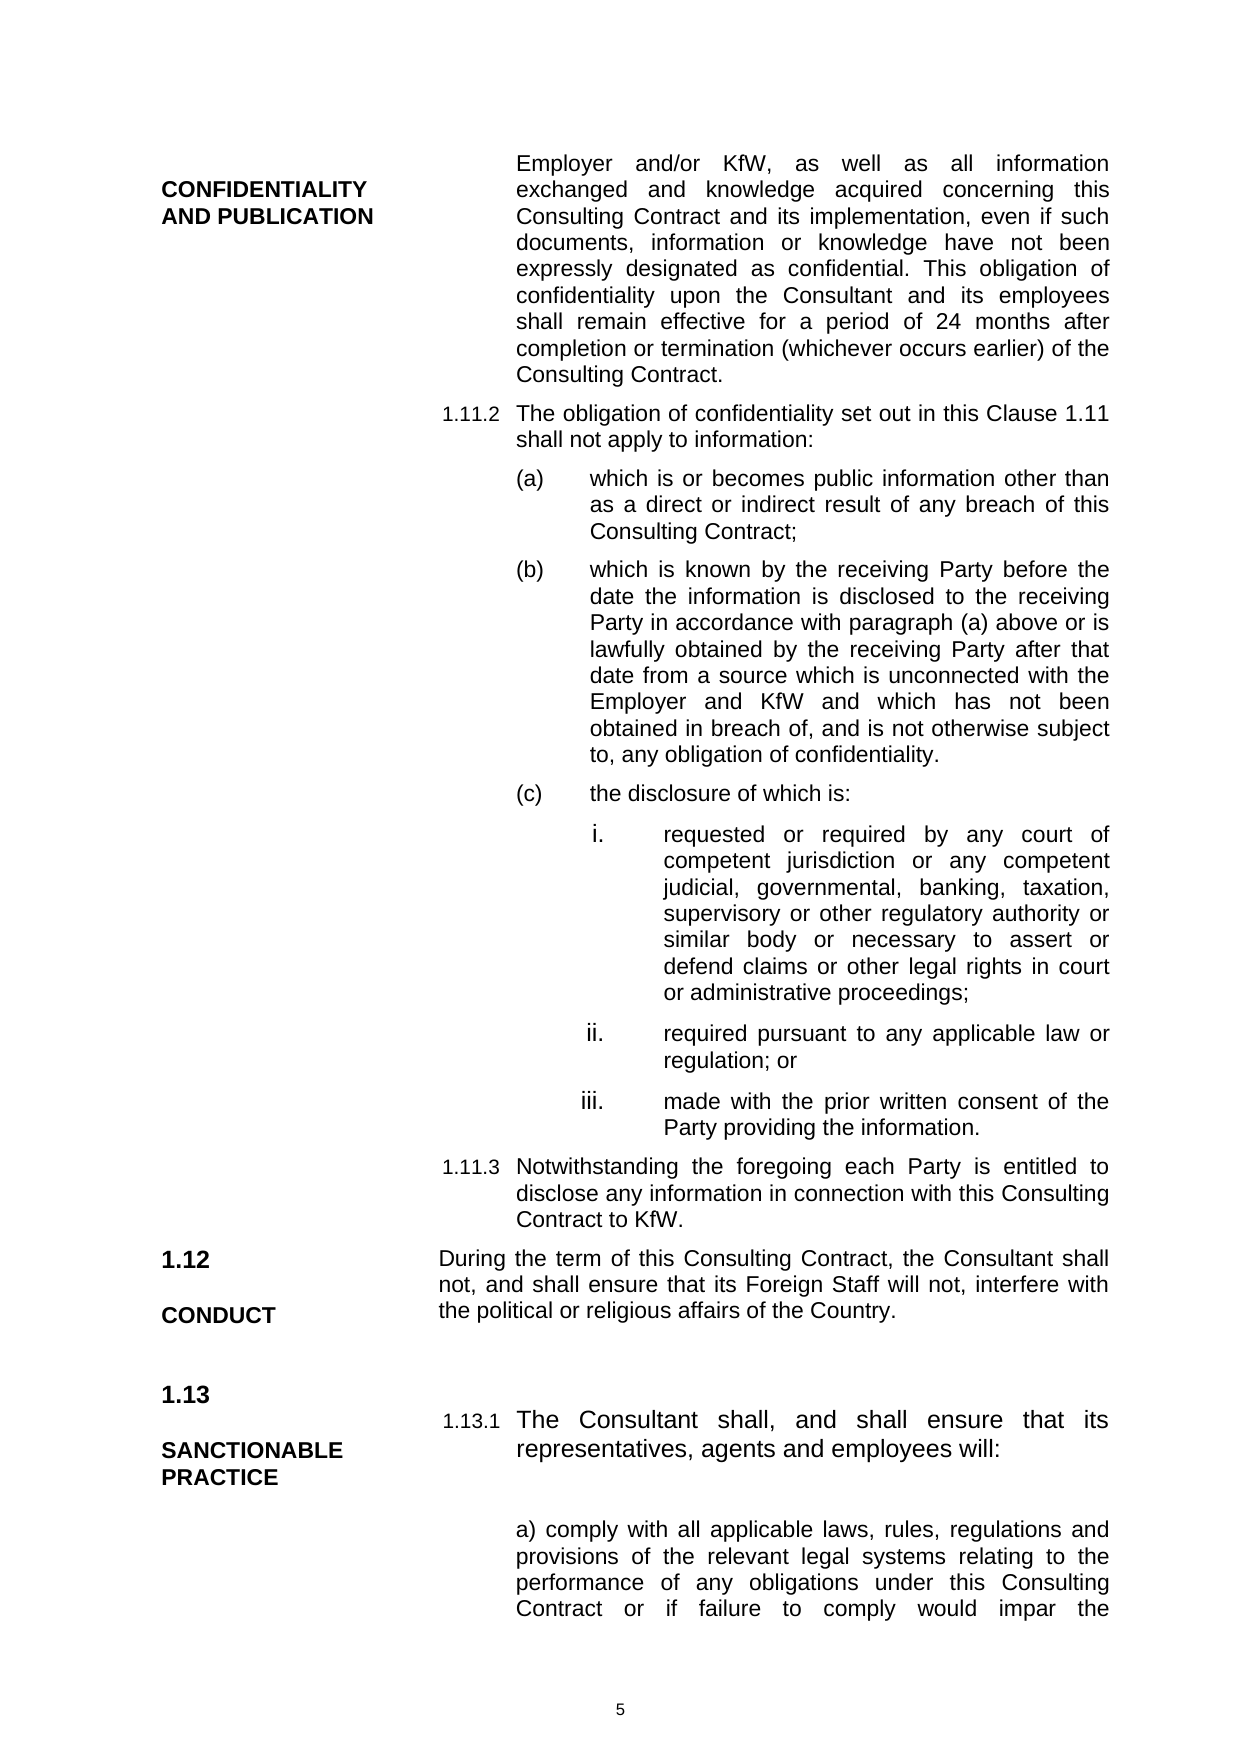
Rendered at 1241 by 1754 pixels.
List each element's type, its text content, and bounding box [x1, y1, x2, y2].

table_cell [427, 150, 1121, 1245]
table_cell During the term of this Consulting Contract, the Consultant shall not, and shall ensure that its Foreign Staff will not, interfere with the political or religious affairs of the Country. [427, 1245, 1121, 1380]
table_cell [150, 1380, 427, 1622]
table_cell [150, 150, 427, 1245]
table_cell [427, 1380, 1121, 1622]
table_cell CONDUCT [150, 1245, 427, 1380]
